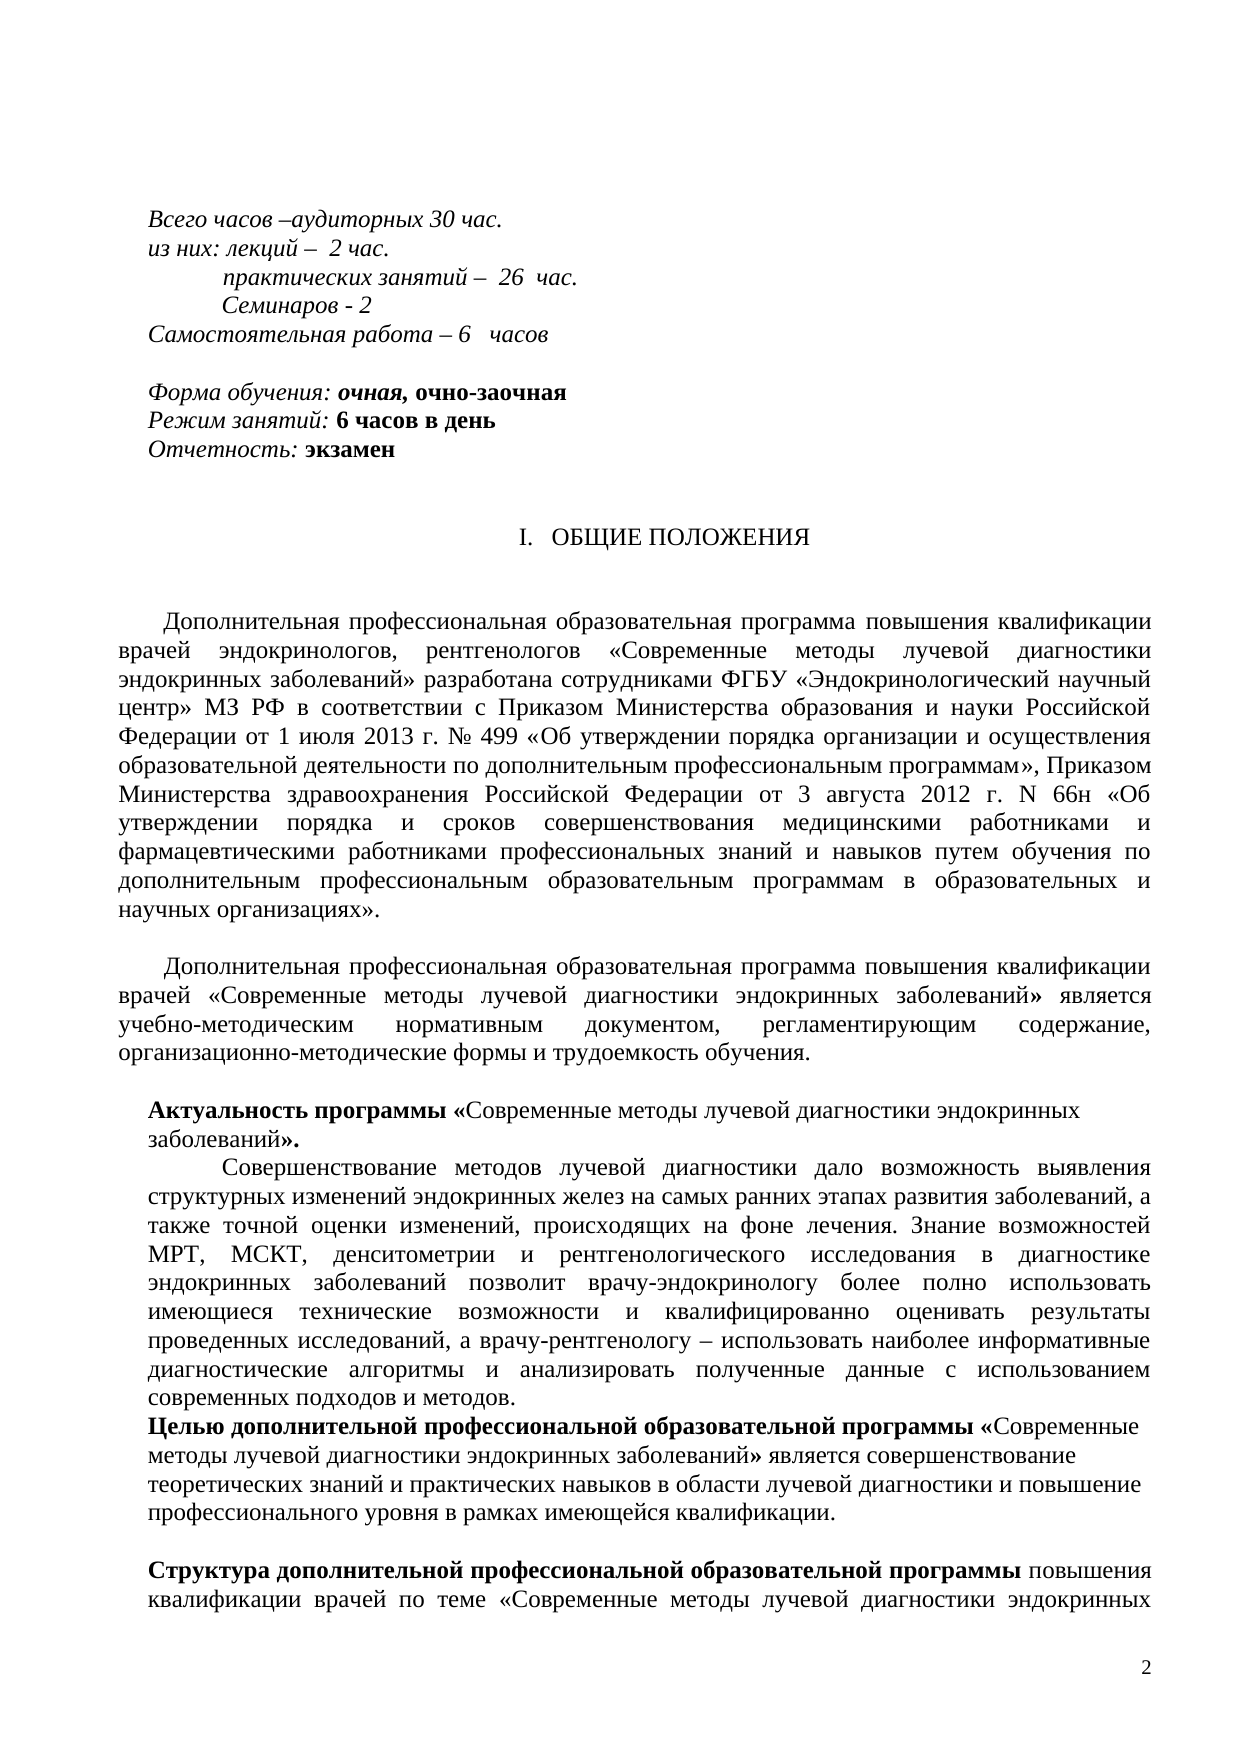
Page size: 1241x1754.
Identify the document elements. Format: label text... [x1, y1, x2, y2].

text Режим занятий: 6 часов в день [148, 406, 1152, 434]
text Актуальность программы «Современные методы лучевой диагностики эндокринных заболеваний». [148, 1095, 1152, 1152]
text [148, 1555, 1152, 1612]
text из них: лекций – 2 час. [148, 233, 1152, 262]
text Форма обучения: очная, очно-заочная [148, 377, 1152, 406]
text Семинаров - 2 [148, 291, 1152, 319]
text Самостоятельная работа – 6 часов [148, 319, 1152, 348]
text Целью дополнительной профессиональной образовательной программы «Современные методы лучевой диагностики эндокринных заболеваний» является совершенствование теоретических знаний и практических навыков в области лучевой диагностики и повышение профессионального уровня в рамках имеющейся квалификации. [148, 1411, 1152, 1526]
text Дополнительная профессиональная образовательная программа повышения квалификации врачей «Современные методы лучевой диагностики эндокринных заболеваний» является учебно-методическим нормативным документом, регламентирующим содержание, организационно-методические формы и трудоемкость обучения. [118, 951, 1152, 1066]
text Совершенствование методов лучевой диагностики дало возможность выявления структурных изменений эндокринных желез на самых ранних этапах развития заболеваний, а также точной оценки изменений, происходящих на фоне лечения. Знание возможностей МРТ, МСКТ, денситометрии и рентгенологического исследования в диагностике эндокринных заболеваний позволит врачу-эндокринологу более полно использовать имеющиеся технические возможности и квалифицированно оценивать результаты проведенных исследований, а врачу-рентгенологу – использовать наиболее информативные диагностические алгоритмы и анализировать полученные данные с использованием современных подходов и методов. [148, 1152, 1152, 1411]
list ОБЩИЕ ПОЛОЖЕНИЯ [518, 525, 1152, 550]
text практических занятий – 26 час. [148, 262, 1152, 291]
text Отчетность: экзамен [148, 434, 1152, 463]
text Всего часов –аудиторных 30 час. [148, 204, 1152, 233]
text Дополнительная профессиональная образовательная программа повышения квалификации врачей эндокринологов, рентгенологов «Современные методы лучевой диагностики эндокринных заболеваний» разработана сотрудниками ФГБУ «Эндокринологический научный центр» МЗ РФ в соответствии с Приказом Министерства образования и науки Российской Федерации от 1 июля 2013 г. № 499 «Об утверждении порядка организации и осуществления образовательной деятельности по дополнительным профессиональным программам», Приказом Министерства здравоохранения Российской Федерации от 3 августа 2012 г. N 66н «Об утверждении порядка и сроков совершенствования медицинскими работниками и фармацевтическими работниками профессиональных знаний и навыков путем обучения по дополнительным профессиональным образовательным программам в образовательных и научных организациях». [118, 606, 1152, 922]
